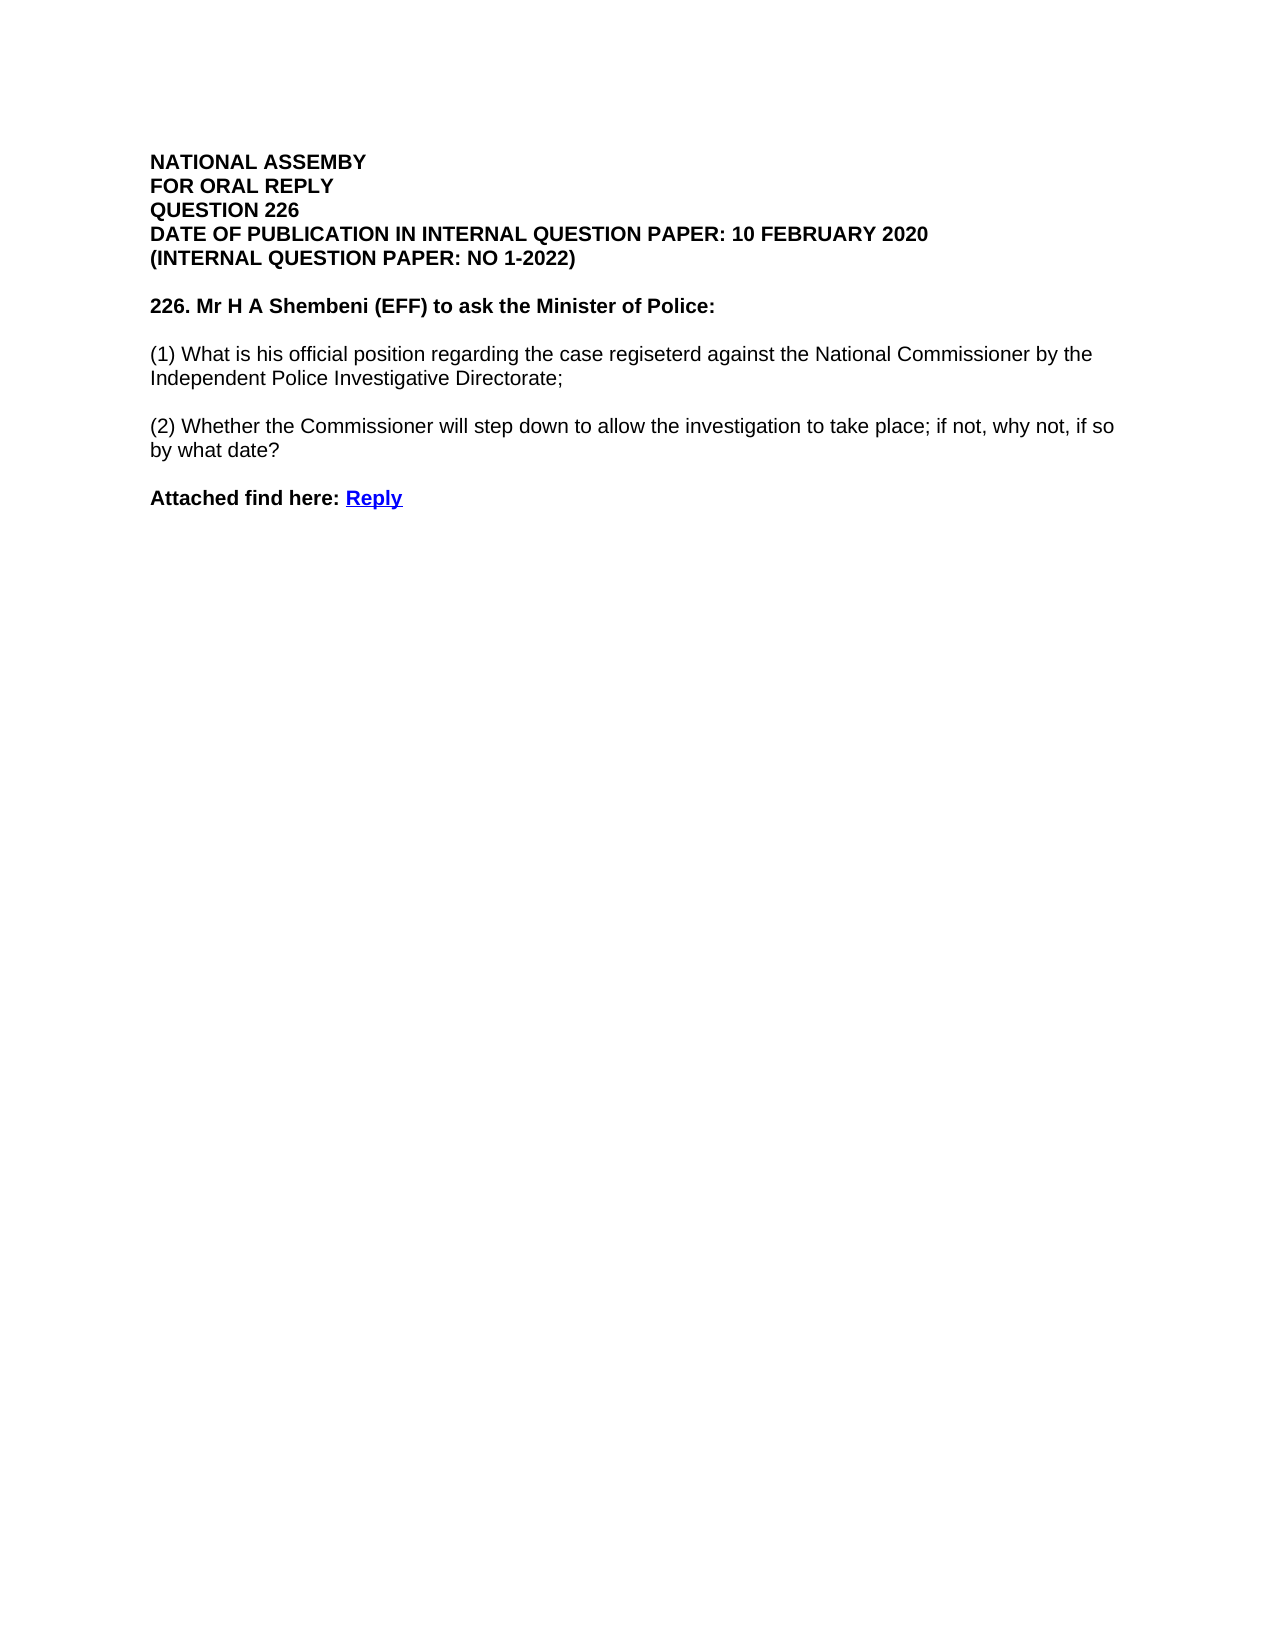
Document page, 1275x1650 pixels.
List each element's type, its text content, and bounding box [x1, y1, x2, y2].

text NATIONAL ASSEMBY FOR ORAL REPLY QUESTION 226 DATE OF PUBLICATION IN INTERNAL QUESTION PAPER: 10 FEBRUARY 2020 (INTERNAL QUESTION PAPER: NO 1-2022) 226. Mr H A Shembeni (EFF) to ask the Minister of Police: (1) What is his official position regarding the case regiseterd against the National Commissioner by the Independent Police Investigative Directorate; (2) Whether the Commissioner will step down to allow the investigation to take place; if not, why not, if so by what date? Attached find here: Reply [150, 150, 1125, 509]
